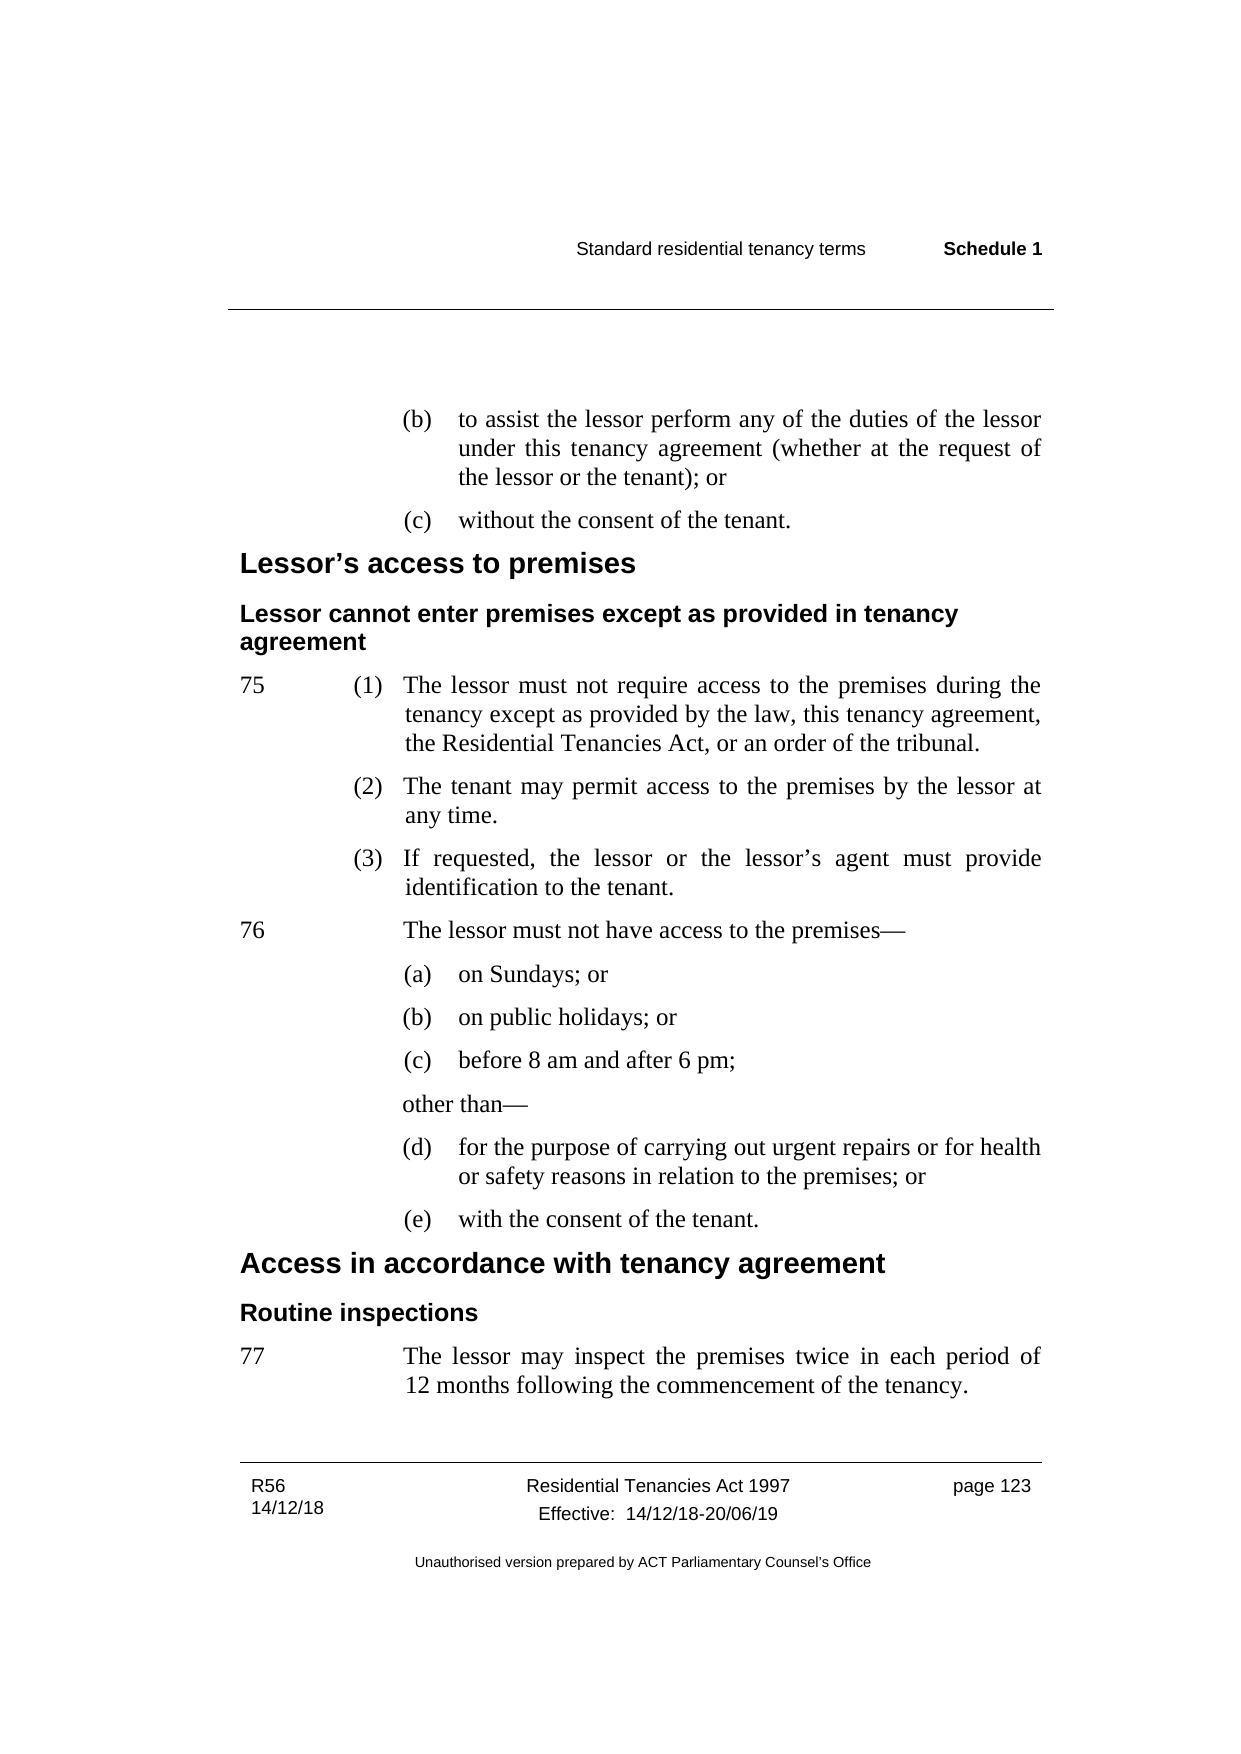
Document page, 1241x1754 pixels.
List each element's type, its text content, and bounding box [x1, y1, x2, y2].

text (a) on Sundays; or [239, 959, 1042, 988]
text other than— [402, 1089, 1042, 1118]
text (c) before 8 am and after 6 pm; [239, 1046, 1042, 1074]
text Lessor cannot enter premises except as provided in tenancy agreement [239, 598, 1042, 656]
text Lessor’s access to premises [239, 546, 1042, 580]
text (2) The tenant may permit access to the premises by the lessor at any time. [239, 771, 1042, 829]
text 75 (1) The lessor must not require access to the premises during the tenancy except as provided by the law, this tenancy agreement, the Residential Tenancies Act, or an order of the tribunal. [239, 671, 1042, 757]
text (b) to assist the lessor perform any of the duties of the lessor under this tenancy agreement (whether at the request of the lessor or the tenant); or [239, 404, 1042, 490]
text (c) without the consent of the tenant. [239, 505, 1042, 534]
text (e) with the consent of the tenant. [239, 1204, 1042, 1233]
text (3) If requested, the lessor or the lessor’s agent must provide identification to the tenant. [239, 843, 1042, 901]
text Access in accordance with tenancy agreement [239, 1246, 1042, 1279]
text (d) for the purpose of carrying out urgent repairs or for health or safety reasons in relation to the premises; or [239, 1132, 1042, 1190]
text Routine inspections [239, 1298, 1042, 1327]
text (b) on public holidays; or [239, 1002, 1042, 1031]
text 77 The lessor may inspect the premises twice in each period of 12 months following the commencement of the tenancy. [239, 1341, 1042, 1399]
text 76 The lessor must not have access to the premises— [239, 916, 1042, 944]
